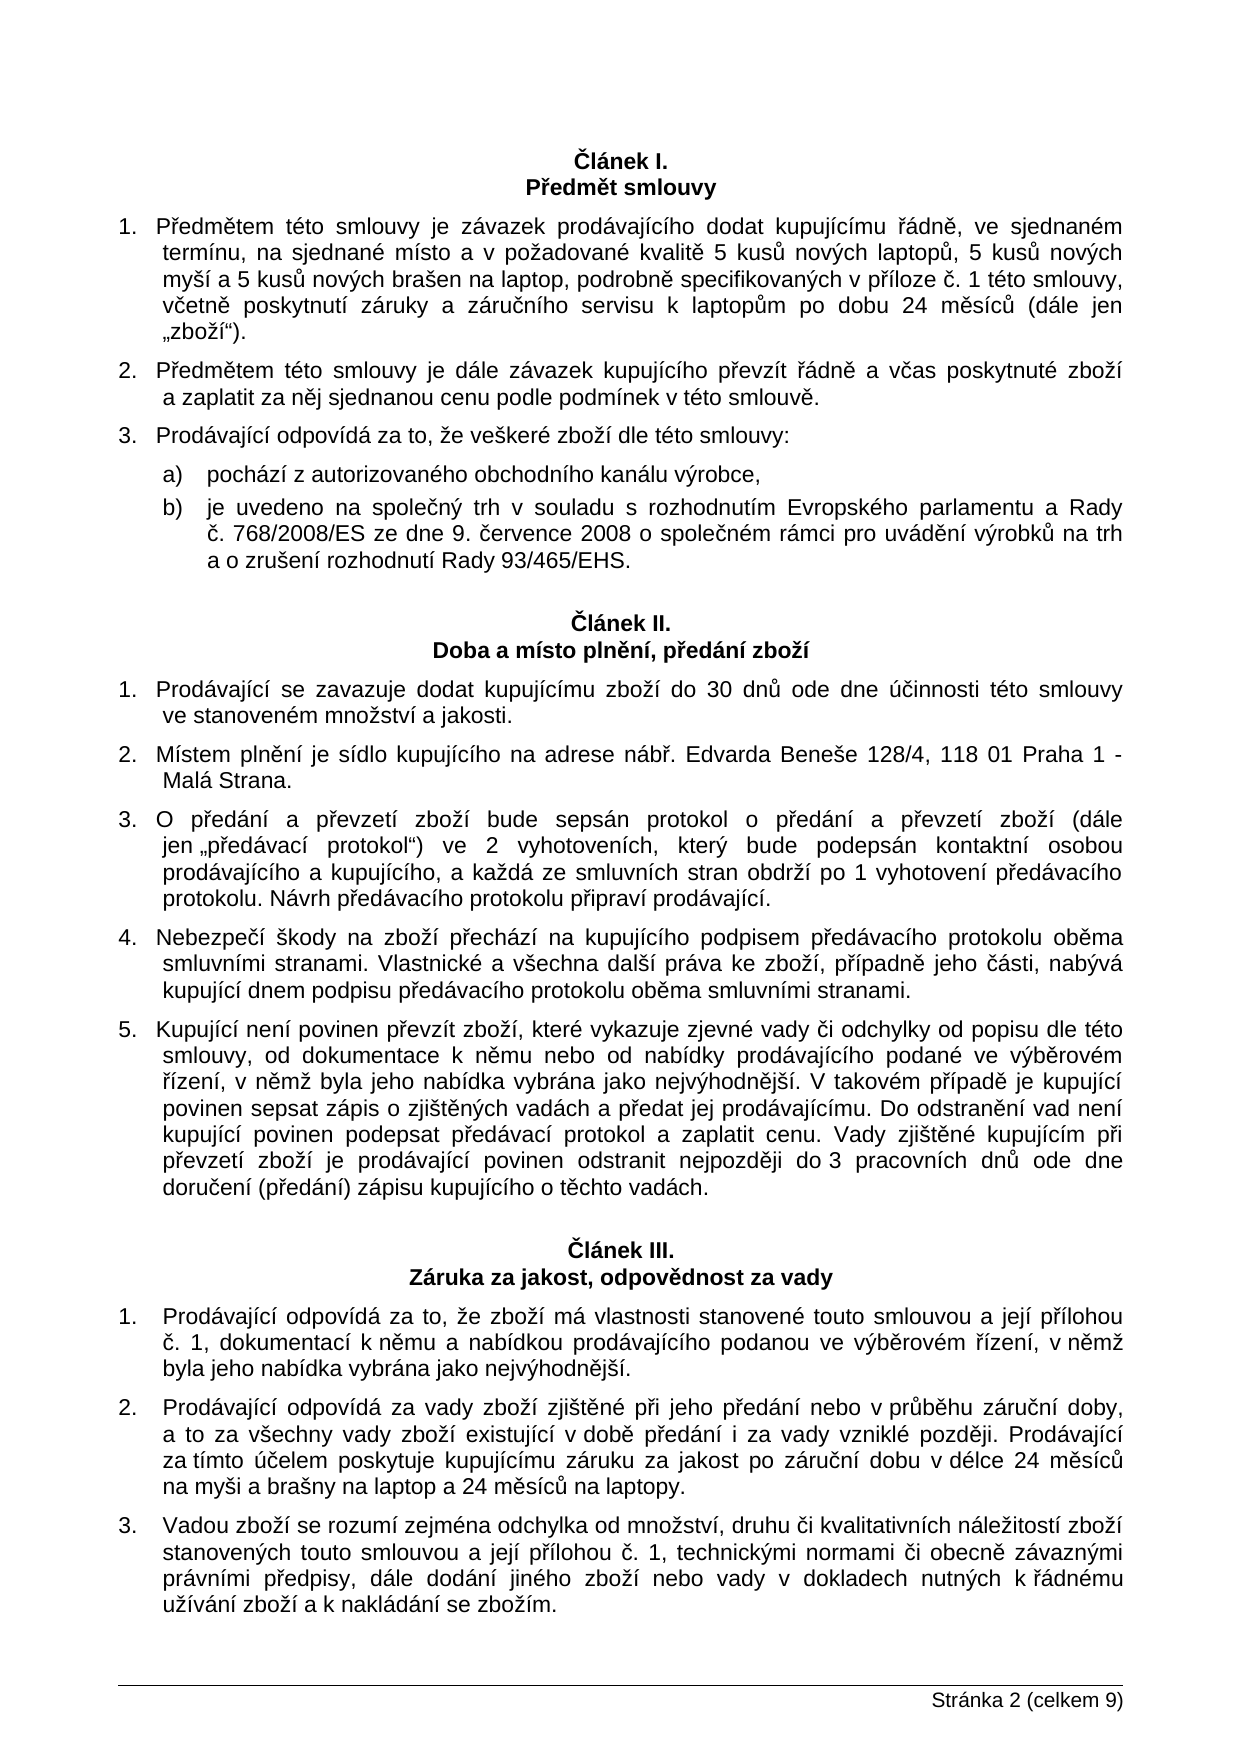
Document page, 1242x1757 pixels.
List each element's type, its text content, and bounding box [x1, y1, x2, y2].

list Prodávající se zavazuje dodat kupujícímu zboží do 30 dnů ode dne účinnosti této smlouvy ve stanoveném množství a jakosti. [118, 676, 1123, 728]
list Prodávající odpovídá za to, že veškeré zboží dle této smlouvy: [118, 422, 1123, 449]
list Místem plnění je sídlo kupujícího na adrese nábř. Edvarda Beneše 128/4, 118 01 Praha 1 - Malá Strana. [118, 741, 1123, 793]
list Předmětem této smlouvy je závazek prodávajícího dodat kupujícímu řádně, ve sjednaném termínu, na sjednané místo a v požadované kvalitě 5 kusů nových laptopů, 5 kusů nových myší a 5 kusů nových brašen na laptop, podrobně specifikovaných v příloze č. 1 této smlouvy, včetně poskytnutí záruky a záručního servisu k laptopům po dobu 24 měsíců (dále jen „zboží“). [118, 213, 1123, 345]
list Prodávající odpovídá za to, že zboží má vlastnosti stanovené touto smlouvou a její přílohou č. 1, dokumentací k němu a nabídkou prodávajícího podanou ve výběrovém řízení, v němž byla jeho nabídka vybrána jako nejvýhodnější. [118, 1303, 1123, 1382]
list Nebezpečí škody na zboží přechází na kupujícího podpisem předávacího protokolu oběma smluvními stranami. Vlastnické a všechna další práva ke zboží, případně jeho části, nabývá kupující dnem podpisu předávacího protokolu oběma smluvními stranami. [118, 924, 1123, 1003]
list O předání a převzetí zboží bude sepsán protokol o předání a převzetí zboží (dále jen „předávací protokol“) ve 2 vyhotoveních, který bude podepsán kontaktní osobou prodávajícího a kupujícího, a každá ze smluvních stran obdrží po 1 vyhotovení předávacího protokolu. Návrh předávacího protokolu připraví prodávající. [118, 806, 1123, 911]
list je uvedeno na společný trh v souladu s rozhodnutím Evropského parlamentu a Rady č. 768/2008/ES ze dne 9. července 2008 o společném rámci pro uvádění výrobků na trh a o zrušení rozhodnutí Rady 93/465/EHS. [162, 494, 1123, 573]
text Článek III. Záruka za jakost, odpovědnost za vady [118, 1237, 1123, 1290]
list Vadou zboží se rozumí zejména odchylka od množství, druhu či kvalitativních náležitostí zboží stanovených touto smlouvou a její přílohou č. 1, technickými normami či obecně závaznými právními předpisy, dále dodání jiného zboží nebo vady v dokladech nutných k řádnému užívání zboží a k nakládání se zbožím. [118, 1512, 1123, 1618]
list Kupující není povinen převzít zboží, které vykazuje zjevné vady či odchylky od popisu dle této smlouvy, od dokumentace k němu nebo od nabídky prodávajícího podané ve výběrovém řízení, v němž byla jeho nabídka vybrána jako nejvýhodnější. V takovém případě je kupující povinen sepsat zápis o zjištěných vadách a předat jej prodávajícímu. Do odstranění vad není kupující povinen podepsat předávací protokol a zaplatit cenu. Vady zjištěné kupujícím při převzetí zboží je prodávající povinen odstranit nejpozději do 3 pracovních dnů ode dne doručení (předání) zápisu kupujícího o těchto vadách. [118, 1016, 1123, 1200]
text Článek I. Předmět smlouvy [118, 148, 1123, 200]
list Prodávající odpovídá za vady zboží zjištěné při jeho předání nebo v průběhu záruční doby, a to za všechny vady zboží existující v době předání i za vady vzniklé později. Prodávající za tímto účelem poskytuje kupujícímu záruku za jakost po záruční dobu v délce 24 měsíců na myši a brašny na laptop a 24 měsíců na laptopy. [118, 1394, 1123, 1500]
list Předmětem této smlouvy je dále závazek kupujícího převzít řádně a včas poskytnuté zboží a zaplatit za něj sjednanou cenu podle podmínek v této smlouvě. [118, 357, 1123, 410]
text Článek II. Doba a místo plnění, předání zboží [118, 610, 1123, 663]
list pochází z autorizovaného obchodního kanálu výrobce, [162, 461, 1123, 488]
